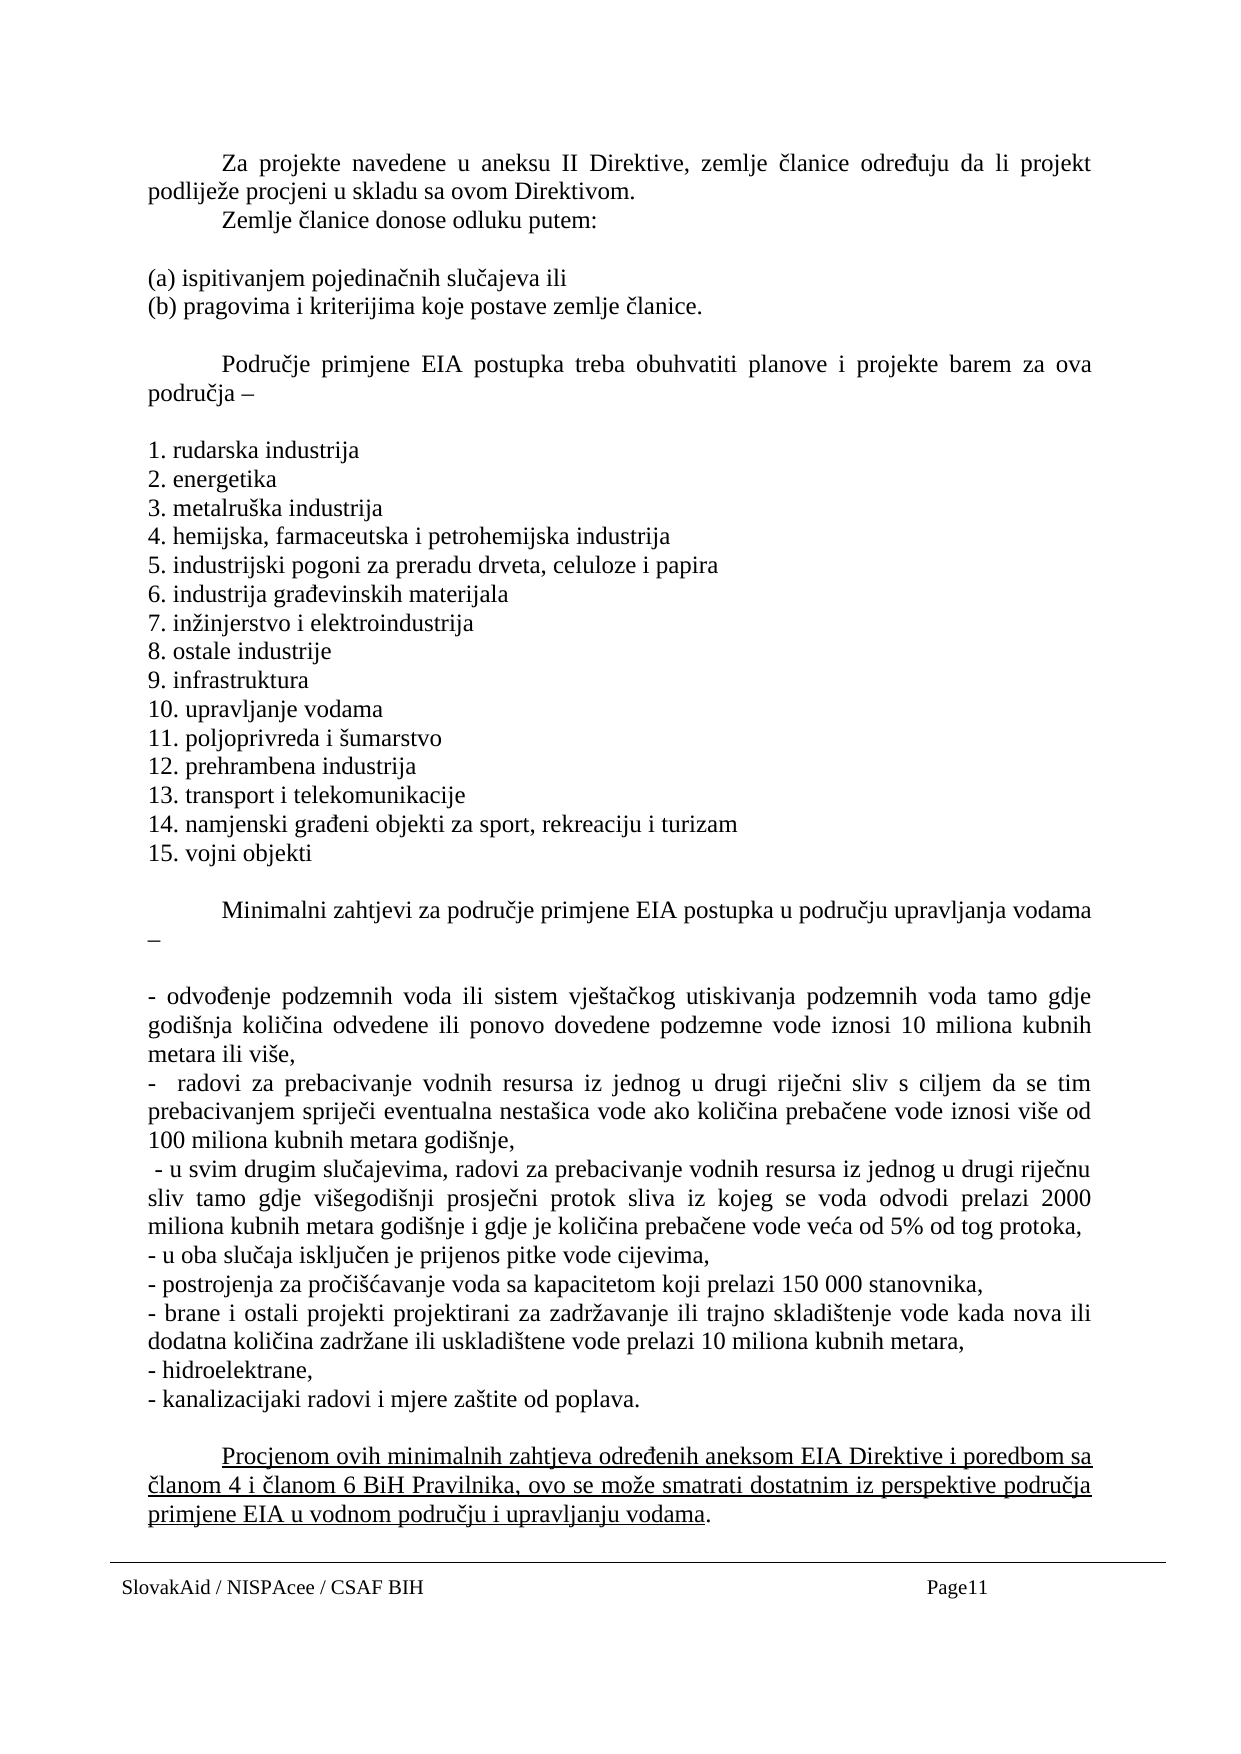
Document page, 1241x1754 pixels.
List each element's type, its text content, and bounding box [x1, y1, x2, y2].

text Za projekte navedene u aneksu II Direktive, zemlje članice određuju da li projekt podliježe procjeni u skladu sa ovom Direktivom. [148, 148, 1093, 205]
text - odvođenje podzemnih voda ili sistem vještačkog utiskivanja podzemnih voda tamo gdje godišnja količina odvedene ili ponovo dovedene podzemne vode iznosi 10 miliona kubnih metara ili više, [148, 981, 1093, 1068]
text 15. vojni objekti [148, 838, 1093, 866]
text - postrojenja za pročišćavanje voda sa kapacitetom koji prelazi 150 000 stanovnika, [148, 1269, 1093, 1298]
text (a) ispitivanjem pojedinačnih slučajeva ili [148, 263, 1093, 291]
text - brane i ostali projekti projektirani za zadržavanje ili trajno skladištenje vode kada nova ili dodatna količina zadržane ili uskladištene vode prelazi 10 miliona kubnih metara, [148, 1298, 1093, 1355]
text - u oba slučaja isključen je prijenos pitke vode cijevima, [148, 1240, 1093, 1269]
text Procjenom ovih minimalnih zahtjeva određenih aneksom EIA Direktive i poredbom sa članom 4 i članom 6 BiH Pravilnika, ovo se može smatrati dostatnim iz perspektive područja primjene EIA u vodnom području i upravljanju vodama. [148, 1441, 1093, 1528]
text - hidroelektrane, [148, 1355, 1093, 1384]
text (b) pragovima i kriterijima koje postave zemlje članice. [148, 291, 1093, 320]
text Područje primjene EIA postupka treba obuhvatiti planove i projekte barem za ova područja – [148, 349, 1093, 406]
text 1. rudarska industrija 2. energetika 3. metalruška industrija 4. hemijska, farmaceutska i petrohemijska industrija 5. industrijski pogoni za preradu drveta, celuloze i papira 6. industrija građevinskih materijala 7. inžinjerstvo i elektroindustrija 8. ostale industrije 9. infrastruktura 10. upravljanje vodama 11. poljoprivreda i šumarstvo 12. prehrambena industrija 13. transport i telekomunikacije 14. namjenski građeni objekti za sport, rekreaciju i turizam [148, 435, 1093, 838]
text - radovi za prebacivanje vodnih resursa iz jednog u drugi riječni sliv s ciljem da se tim prebacivanjem spriječi eventualna nestašica vode ako količina prebačene vode iznosi više od 100 miliona kubnih metara godišnje, [148, 1068, 1093, 1154]
text - u svim drugim slučajevima, radovi za prebacivanje vodnih resursa iz jednog u drugi riječnu sliv tamo gdje višegodišnji prosječni protok sliva iz kojeg se voda odvodi prelazi 2000 miliona kubnih metara godišnje i gdje je količina prebačene vode veća od 5% od tog protoka, [148, 1154, 1093, 1240]
text Minimalni zahtjevi za područje primjene EIA postupka u području upravljanja vodama – [148, 895, 1093, 953]
text Zemlje članice donose odluku putem: [148, 205, 1093, 234]
text - kanalizacijaki radovi i mjere zaštite od poplava. [148, 1384, 1093, 1413]
